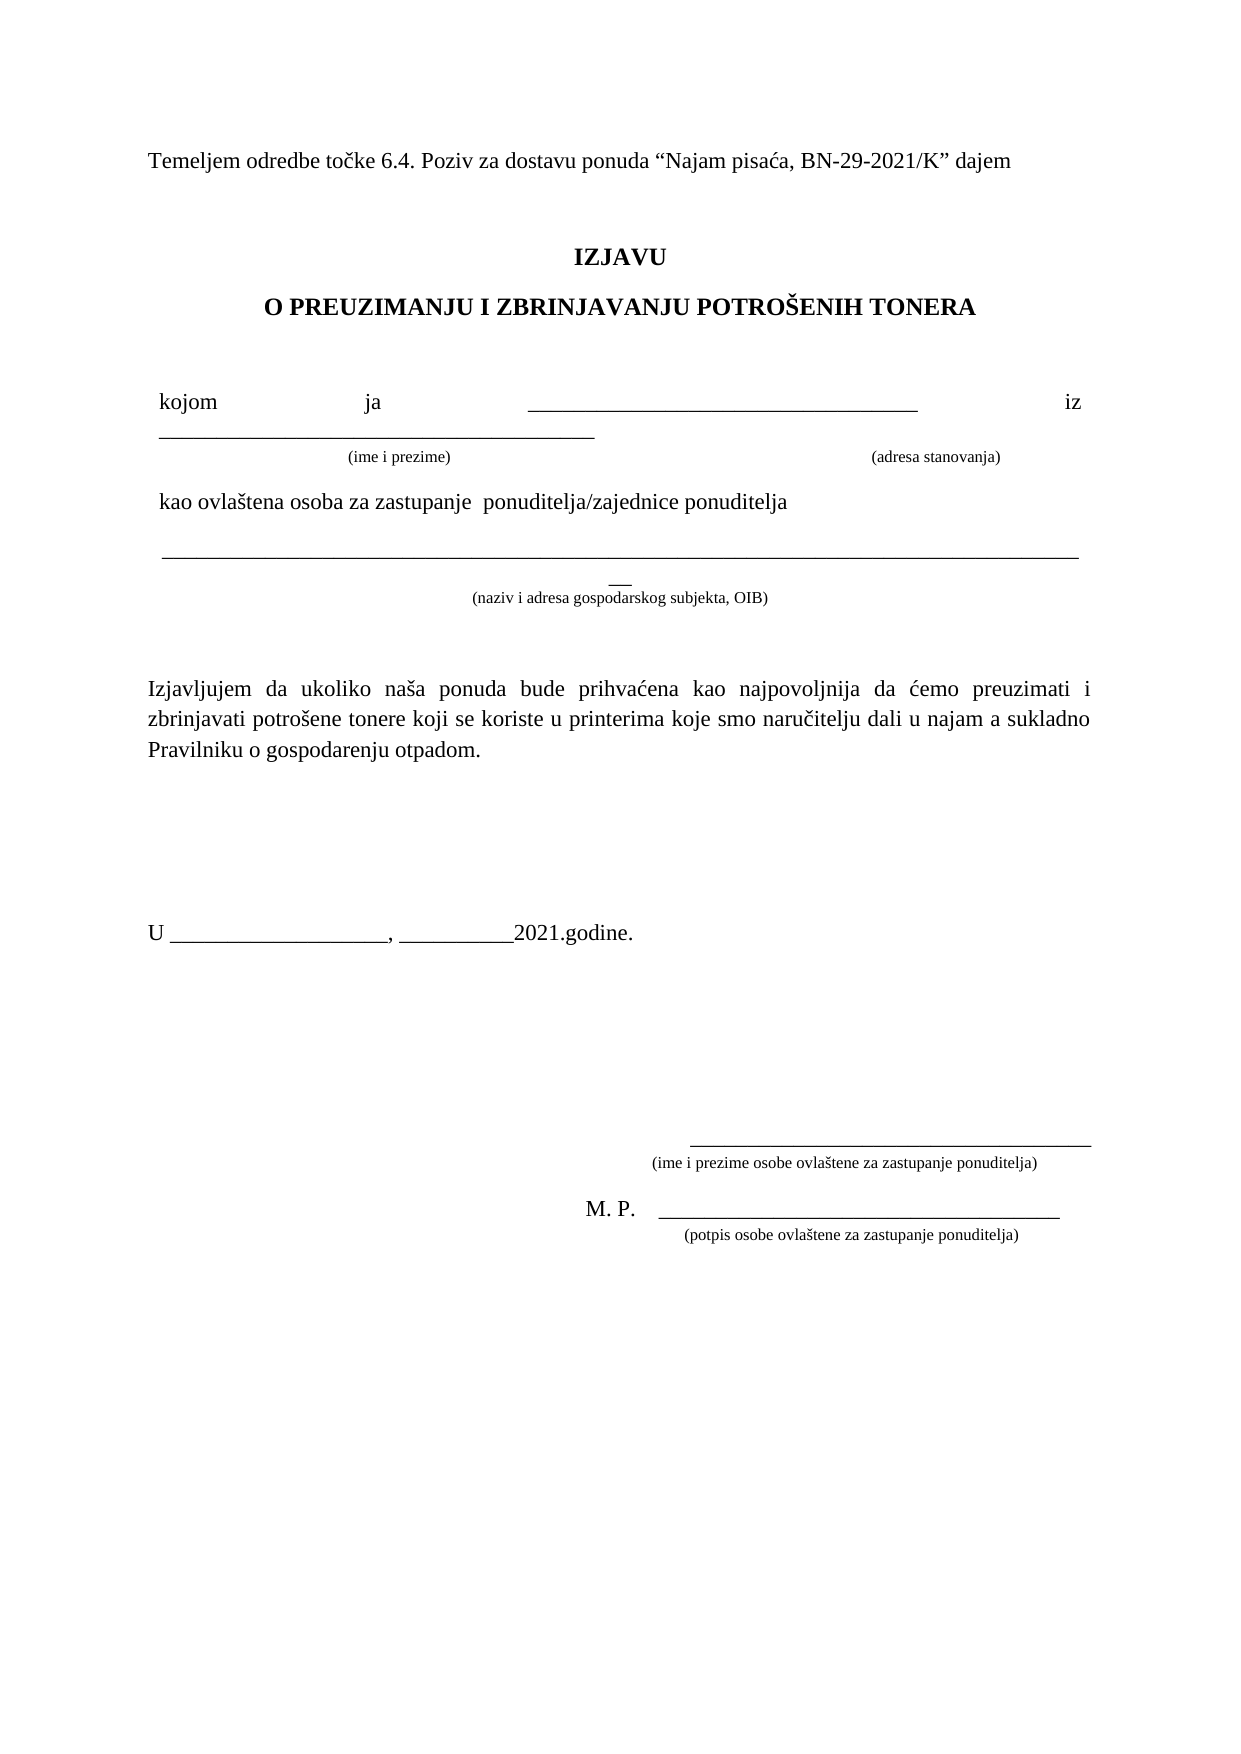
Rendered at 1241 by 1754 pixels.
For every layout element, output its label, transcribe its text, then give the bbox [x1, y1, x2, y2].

text ___________________________________ (ime i prezime osobe ovlaštene za zastupanje ponuditelja) [148, 1123, 1093, 1172]
text M. P. ___________________________________ (potpis osobe ovlaštene za zastupanje ponuditelja) [148, 1195, 1093, 1243]
text Temeljem odredbe točke 6.4. Poziv za dostavu ponuda “Najam pisaća, BN-29-2021/K” dajem [148, 148, 1093, 174]
text U ___________________, __________2021.godine. [148, 919, 1093, 945]
text IZJAVU [148, 242, 1093, 271]
table_header kojom ja __________________________________ iz ______________________________________ (ime i prezime) (adresa stanovanja) kao ovlaštena osoba za zastupanje ponuditelja/zajednice ponuditelja __________________________________________________________________________________ (naziv i adresa gospodarskog subjekta, OIB) [148, 388, 1093, 628]
text O PREUZIMANJU I ZBRINJAVANJU POTROŠENIH TONERA [148, 292, 1093, 320]
text Izjavljujem da ukoliko naša ponuda bude prihvaćena kao najpovoljnija da ćemo preuzimati i zbrinjavati potrošene tonere koji se koriste u printerima koje smo naručitelju dali u najam a sukladno Pravilniku o gospodarenju otpadom. [148, 675, 1093, 762]
